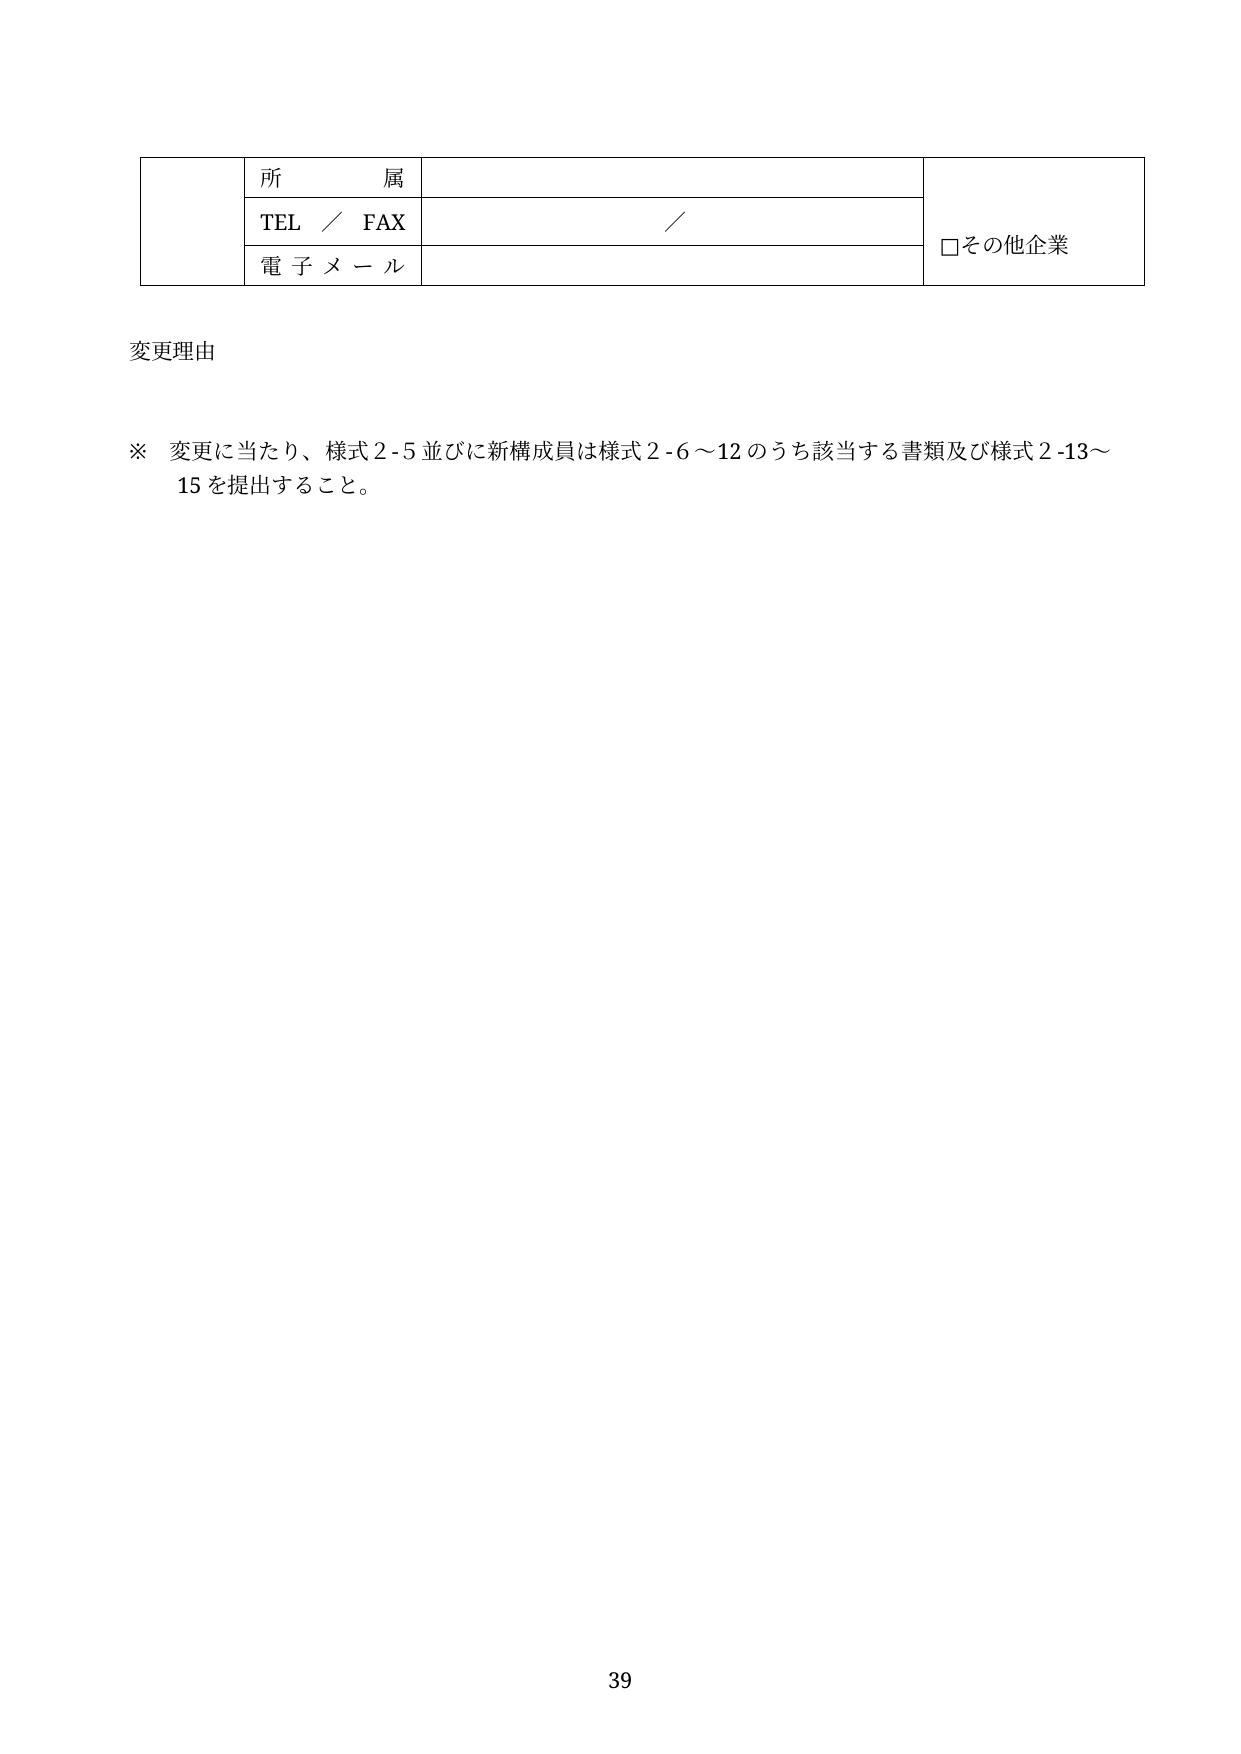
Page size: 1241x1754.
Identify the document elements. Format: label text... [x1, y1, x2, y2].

text 変更理由 [129, 333, 1111, 366]
table_cell [422, 158, 923, 197]
table_cell 電子メール [245, 246, 421, 285]
table_cell 所属 [245, 158, 421, 197]
table_cell ／ [422, 198, 923, 245]
table_cell [422, 246, 923, 285]
text ※ 変更に当たり、様式２-５並びに新構成員は様式２-６～12のうち該当する書類及び様式２-13～15を提出すること。 [129, 433, 1111, 500]
table_cell TEL／FAX [245, 198, 421, 245]
